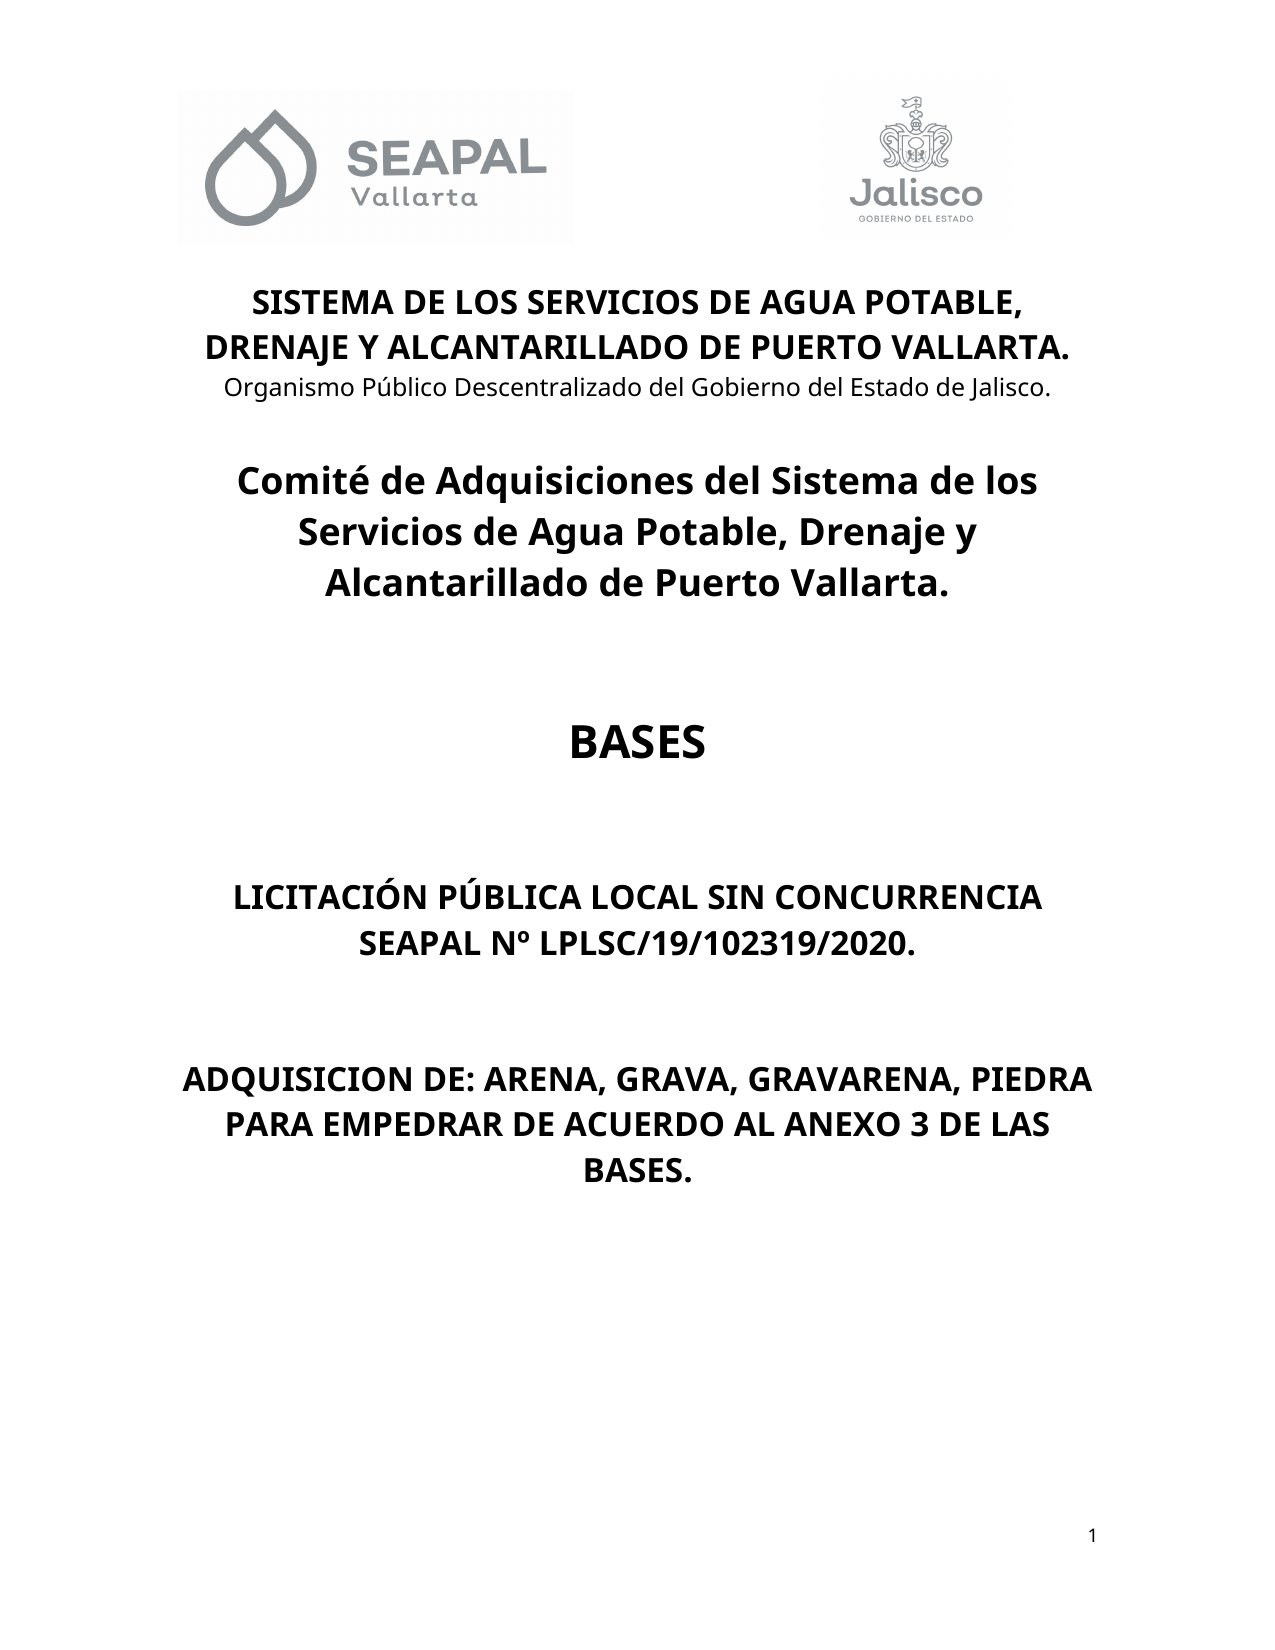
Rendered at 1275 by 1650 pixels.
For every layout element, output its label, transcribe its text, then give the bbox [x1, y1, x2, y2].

text BASES [177, 709, 1098, 772]
picture [817, 73, 1015, 245]
text LICITACIÓN PÚBLICA LOCAL SIN CONCURRENCIA [177, 874, 1098, 919]
text SISTEMA DE LOS SERVICIOS DE AGUA POTABLE, DRENAJE Y ALCANTARILLADO DE PUERTO VALLARTA. [177, 278, 1098, 369]
picture [177, 91, 574, 245]
text Comité de Adquisiciones del Sistema de los Servicios de Agua Potable, Drenaje y Alcantarillado de Puerto Vallarta. [177, 454, 1098, 607]
text SEAPAL Nº LPLSC/19/102319/2020. [177, 919, 1098, 965]
text Organismo Público Descentralizado del Gobierno del Estado de Jalisco. [177, 369, 1098, 403]
text ADQUISICION DE: ARENA, GRAVA, GRAVARENA, PIEDRA PARA EMPEDRAR DE ACUERDO AL ANEXO 3 DE LAS BASES. [177, 1056, 1098, 1192]
